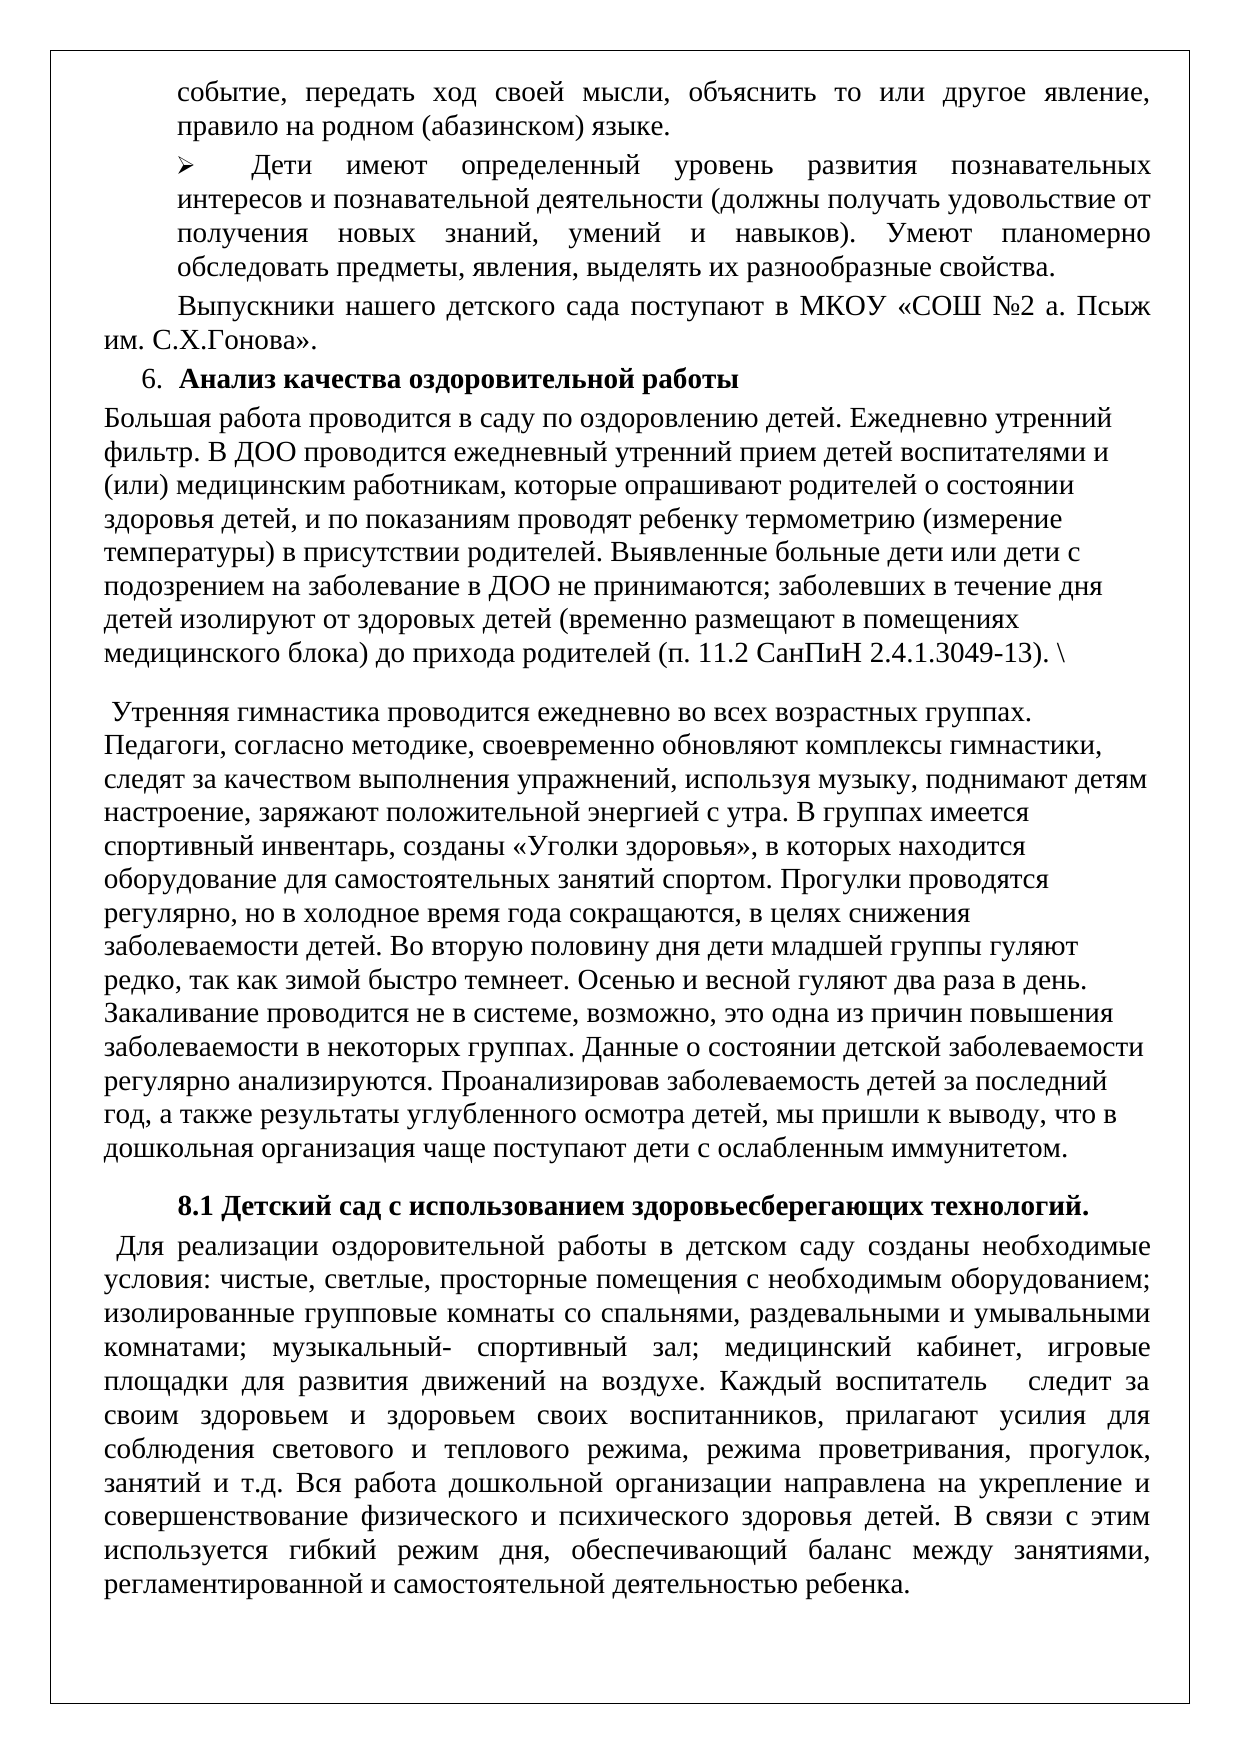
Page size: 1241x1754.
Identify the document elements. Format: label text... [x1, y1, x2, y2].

text 8.1 Детский сад с использованием здоровьесберегающих технологий. [103, 1188, 1152, 1222]
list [176, 74, 1152, 141]
text Большая работа проводится в саду по оздоровлению детей. Ежедневно утренний фильтр. В ДОО проводится ежедневный утренний прием детей воспитателями и (или) медицинским работникам, которые опрашивают родителей о состоянии здоровья детей, и по показаниям проводят ребенку термометрию (измерение температуры) в присутствии родителей. Выявленные больные дети или дети с подозрением на заболевание в ДОО не принимаются; заболевших в течение дня детей изолируют от здоровых детей (временно размещают в помещениях медицинского блока) до прихода родителей (п. 11.2 СанПиН 2.4.1.3049-13). \ [103, 400, 1152, 669]
text Для реализации оздоровительной работы в детском саду созданы необходимые условия: чистые, светлые, просторные помещения с необходимым оборудованием; изолированные групповые комнаты со спальнями, раздевальными и умывальными комнатами; музыкальный- спортивный зал; медицинский кабинет, игровые площадки для развития движений на воздухе. Каждый воспитатель следит за своим здоровьем и здоровьем своих воспитанников, прилагают усилия для соблюдения светового и теплового режима, режима проветривания, прогулок, занятий и т.д. Вся работа дошкольной организации направлена на укрепление и совершенствование физического и психического здоровья детей. В связи с этим используется гибкий режим дня, обеспечивающий баланс между занятиями, регламентированной и самостоятельной деятельностью ребенка. [103, 1228, 1152, 1600]
list Дети имеют определенный уровень развития познавательных интересов и познавательной деятельности (должны получать удовольствие от получения новых знаний, умений и навыков). Умеют планомерно обследовать предметы, явления, выделять их разнообразные свойства. [176, 147, 1152, 282]
text Выпускники нашего детского сада поступают в МКОУ «СОШ №2 а. Псыж им. С.Х.Гонова». [103, 288, 1152, 355]
text Утренняя гимнастика проводится ежедневно во всех возрастных группах. Педагоги, согласно методике, своевременно обновляют комплексы гимнастики, следят за качеством выполнения упражнений, используя музыку, поднимают детям настроение, заряжают положительной энергией с утра. В группах имеется спортивный инвентарь, созданы «Уголки здоровья», в которых находится оборудование для самостоятельных занятий спортом. Прогулки проводятся регулярно, но в холодное время года сокращаются, в целях снижения заболеваемости детей. Во вторую половину дня дети младшей группы гуляют редко, так как зимой быстро темнеет. Осенью и весной гуляют два раза в день. Закаливание проводится не в системе, возможно, это одна из причин повышения заболеваемости в некоторых группах. Данные о состоянии детской заболеваемости регулярно анализируются. Проанализировав заболеваемость детей за последний год, а также результаты углубленного осмотра детей, мы пришли к выводу, что в дошкольная организация чаще поступают дети с ослабленным иммунитетом. [103, 694, 1152, 1163]
list Анализ качества оздоровительной работы [141, 361, 1152, 395]
